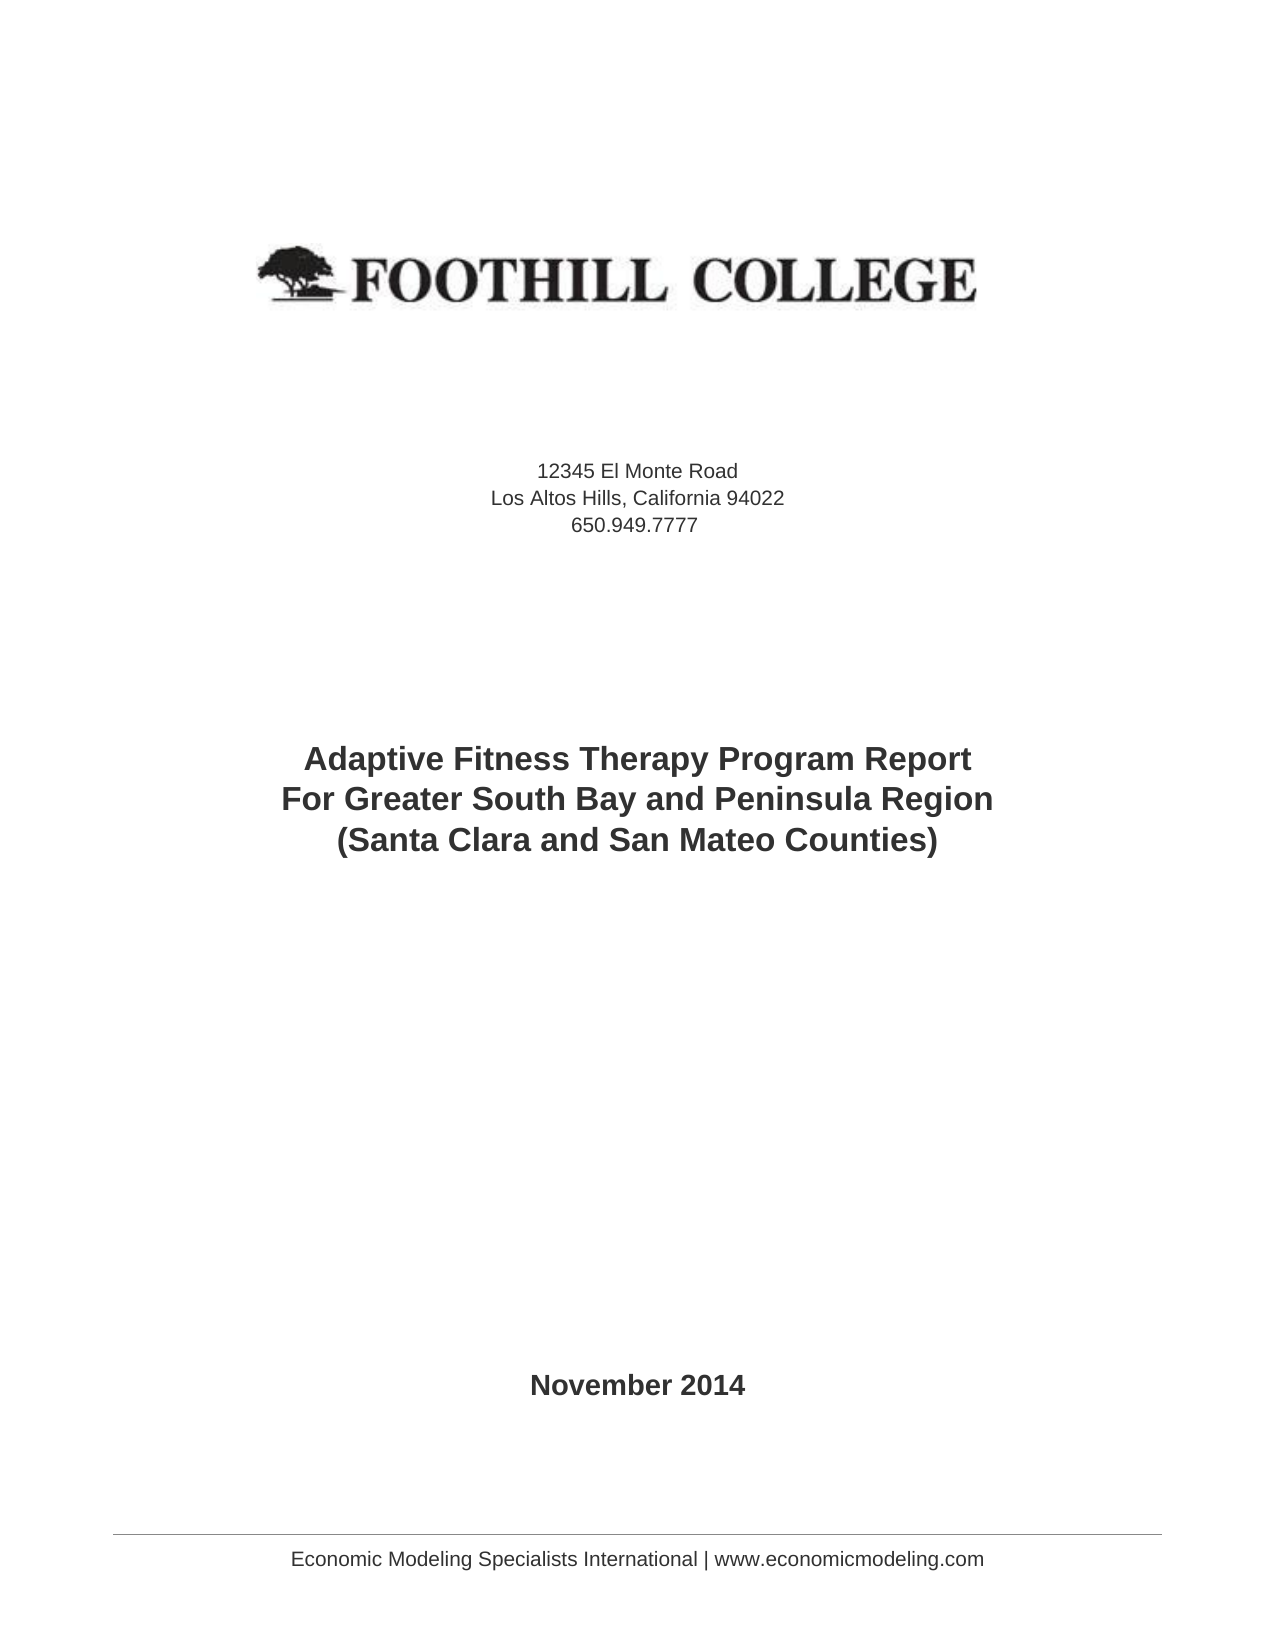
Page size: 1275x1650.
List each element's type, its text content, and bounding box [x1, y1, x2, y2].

text Adaptive Fitness Therapy Program Report [118, 739, 1157, 777]
text Los Altos Hills, California 94022 [118, 484, 1157, 509]
text (Santa Clara and San Mateo Counties) [118, 820, 1157, 858]
text November 2014 [118, 1368, 1157, 1402]
text 650.949.7777 [118, 512, 1157, 619]
text 12345 El Monte Road [118, 457, 1157, 482]
picture [255, 243, 1014, 326]
text For Greater South Bay and Peninsula Region [118, 779, 1157, 818]
